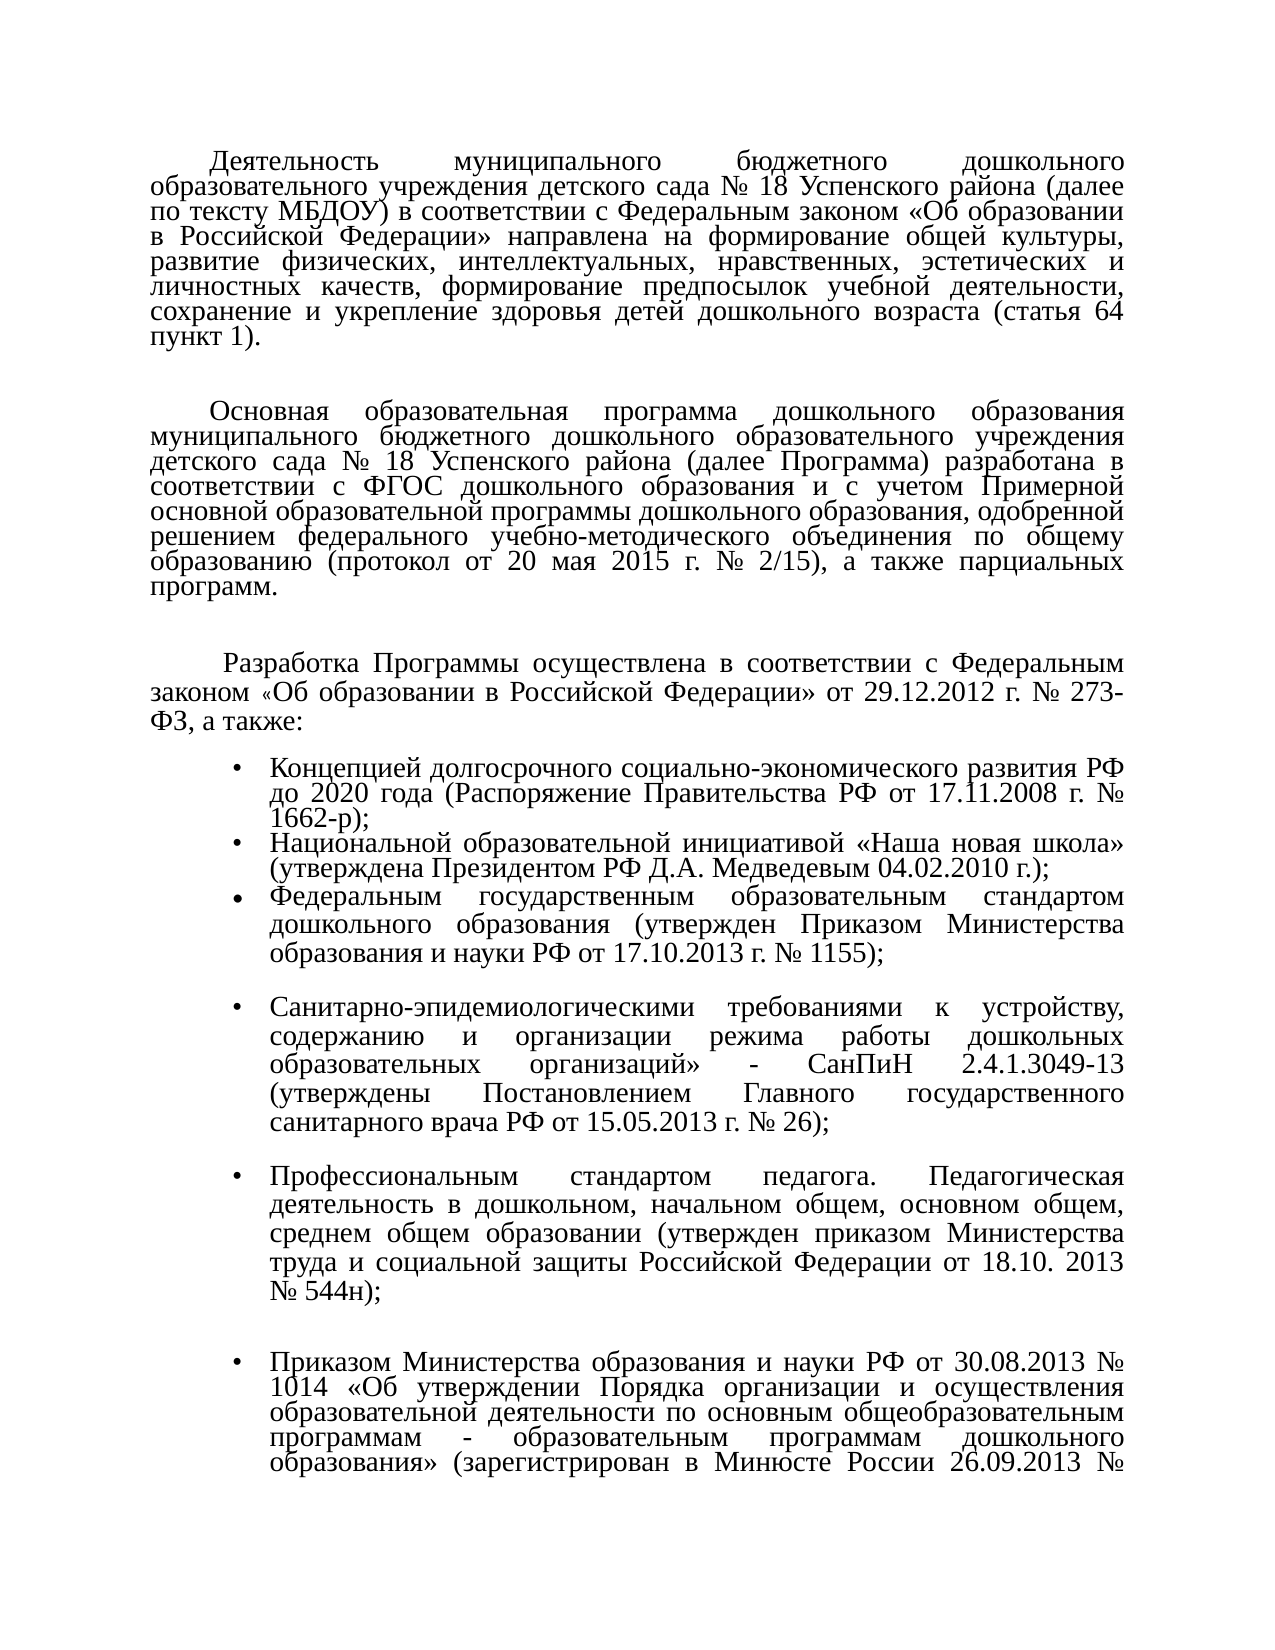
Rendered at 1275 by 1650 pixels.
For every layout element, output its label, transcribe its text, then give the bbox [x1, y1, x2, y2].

text Деятельность муниципального бюджетного дошкольного образовательного учреждения детского сада № 18 Успенского района (далее по тексту МБДОУ) в соответствии с Федеральным законом «Об образовании в Российской Федерации» направлена на формирование общей культуры, развитие физических, интеллектуальных, нравственных, эстетических и личностных качеств, формирование предпосылок учебной деятельности, сохранение и укрепление здоровья детей дошкольного возраста (статья 64 пункт 1). [150, 150, 1125, 350]
list Национальной образовательной инициативой «Наша новая школа» (утверждена Президентом РФ Д.А. Медведевым 04.02.2010 г.); [232, 832, 1125, 882]
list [232, 1352, 1125, 1477]
list Федеральным государственным образовательным стандартом дошкольного образования (утвержден Приказом Министерства образования и науки РФ от 17.10.2013 г. № 1155); [232, 882, 1125, 968]
text Основная образовательная программа дошкольного образования муниципального бюджетного дошкольного образовательного учреждения детского сада № 18 Успенского района (далее Программа) разработана в соответствии с ФГОС дошкольного образования и с учетом Примерной основной образовательной программы дошкольного образования, одобренной решением федерального учебно-методического объединения по общему образованию (протокол от 20 мая 2015 г. № 2/15), а также парциальных программ. [150, 400, 1125, 600]
text Разработка Программы осуществлена в соответствии с Федеральным законом «Об образовании в Российской Федерации» от 29.12.2012 г. № 273-ФЗ, а также: [150, 650, 1125, 736]
list Санитарно-эпидемиологическими требованиями к устройству, содержанию и организации режима работы дошкольных образовательных организаций» - СанПиН 2.4.1.3049-13 (утверждены Постановлением Главного государственного санитарного врача РФ от 15.05.2013 г. № 26); [232, 993, 1125, 1137]
list Профессиональным стандартом педагога. Педагогическая деятельность в дошкольном, начальном общем, основном общем, среднем общем образовании (утвержден приказом Министерства труда и социальной защиты Российской Федерации от 18.10. 2013 № 544н); [232, 1162, 1125, 1306]
list Концепцией долгосрочного социально-экономического развития РФ до 2020 года (Распоряжение Правительства РФ от 17.11.2008 г. № 1662-р); [232, 757, 1125, 832]
